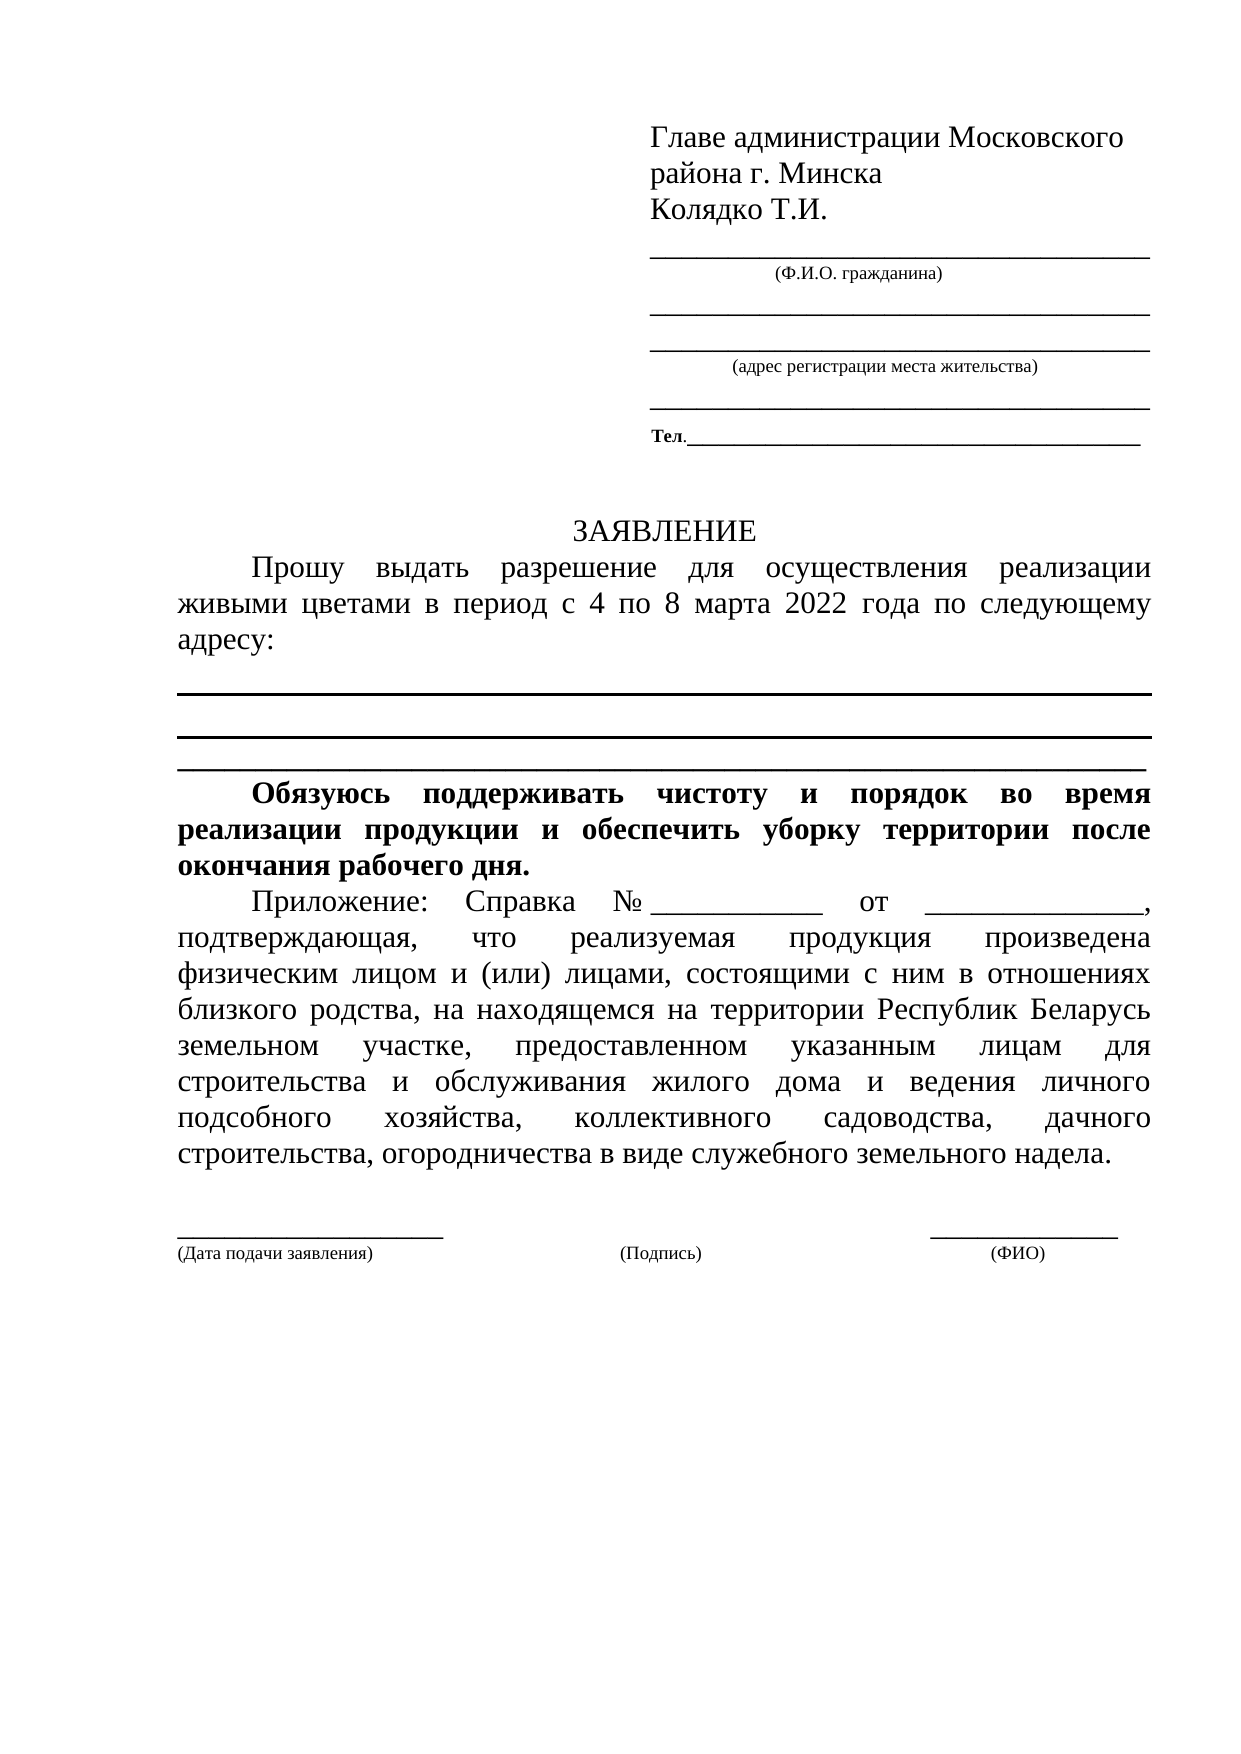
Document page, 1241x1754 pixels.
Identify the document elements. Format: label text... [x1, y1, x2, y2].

text (адрес регистрации места жительства) [177, 355, 1152, 377]
text Обязуюсь поддерживать чистоту и порядок во время реализации продукции и обеспечить уборку территории после окончания рабочего дня. [177, 775, 1152, 882]
text (Дата подачи заявления) (Подпись) (ФИО) [177, 1242, 1152, 1263]
text Прошу выдать разрешение для осуществления реализации живыми цветами в период с 4 по 8 марта 2022 года по следующему адресу: [177, 549, 1152, 656]
text Колядко Т.И. [650, 190, 1152, 226]
text Главе администрации Московского района г. Минска [268, 118, 1152, 190]
text ________________________________ [650, 319, 1152, 355]
text ________________________________ [650, 283, 1152, 319]
text Приложение: Справка № ___________ от ______________, подтверждающая, что реализуемая продукция произведена физическим лицом и (или) лицами, состоящими с ним в отношениях близкого родства, на находящемся на территории Республик Беларусь земельном участке, предоставленном указанным лицам для строительства и обслуживания жилого дома и ведения личного подсобного хозяйства, коллективного садоводства, дачного строительства, огородничества в виде служебного земельного надела. [177, 882, 1152, 1170]
text ЗАЯВЛЕНИЕ [177, 513, 1152, 549]
text ________________________________ [576, 377, 1152, 413]
text ________________________________ [650, 226, 1152, 262]
text _________________ ____________ [177, 1206, 1152, 1242]
text Тел._____________________________ [177, 413, 1152, 449]
text ______________________________________________________________ [177, 739, 1152, 775]
text (Ф.И.О. гражданина) [650, 262, 1152, 283]
